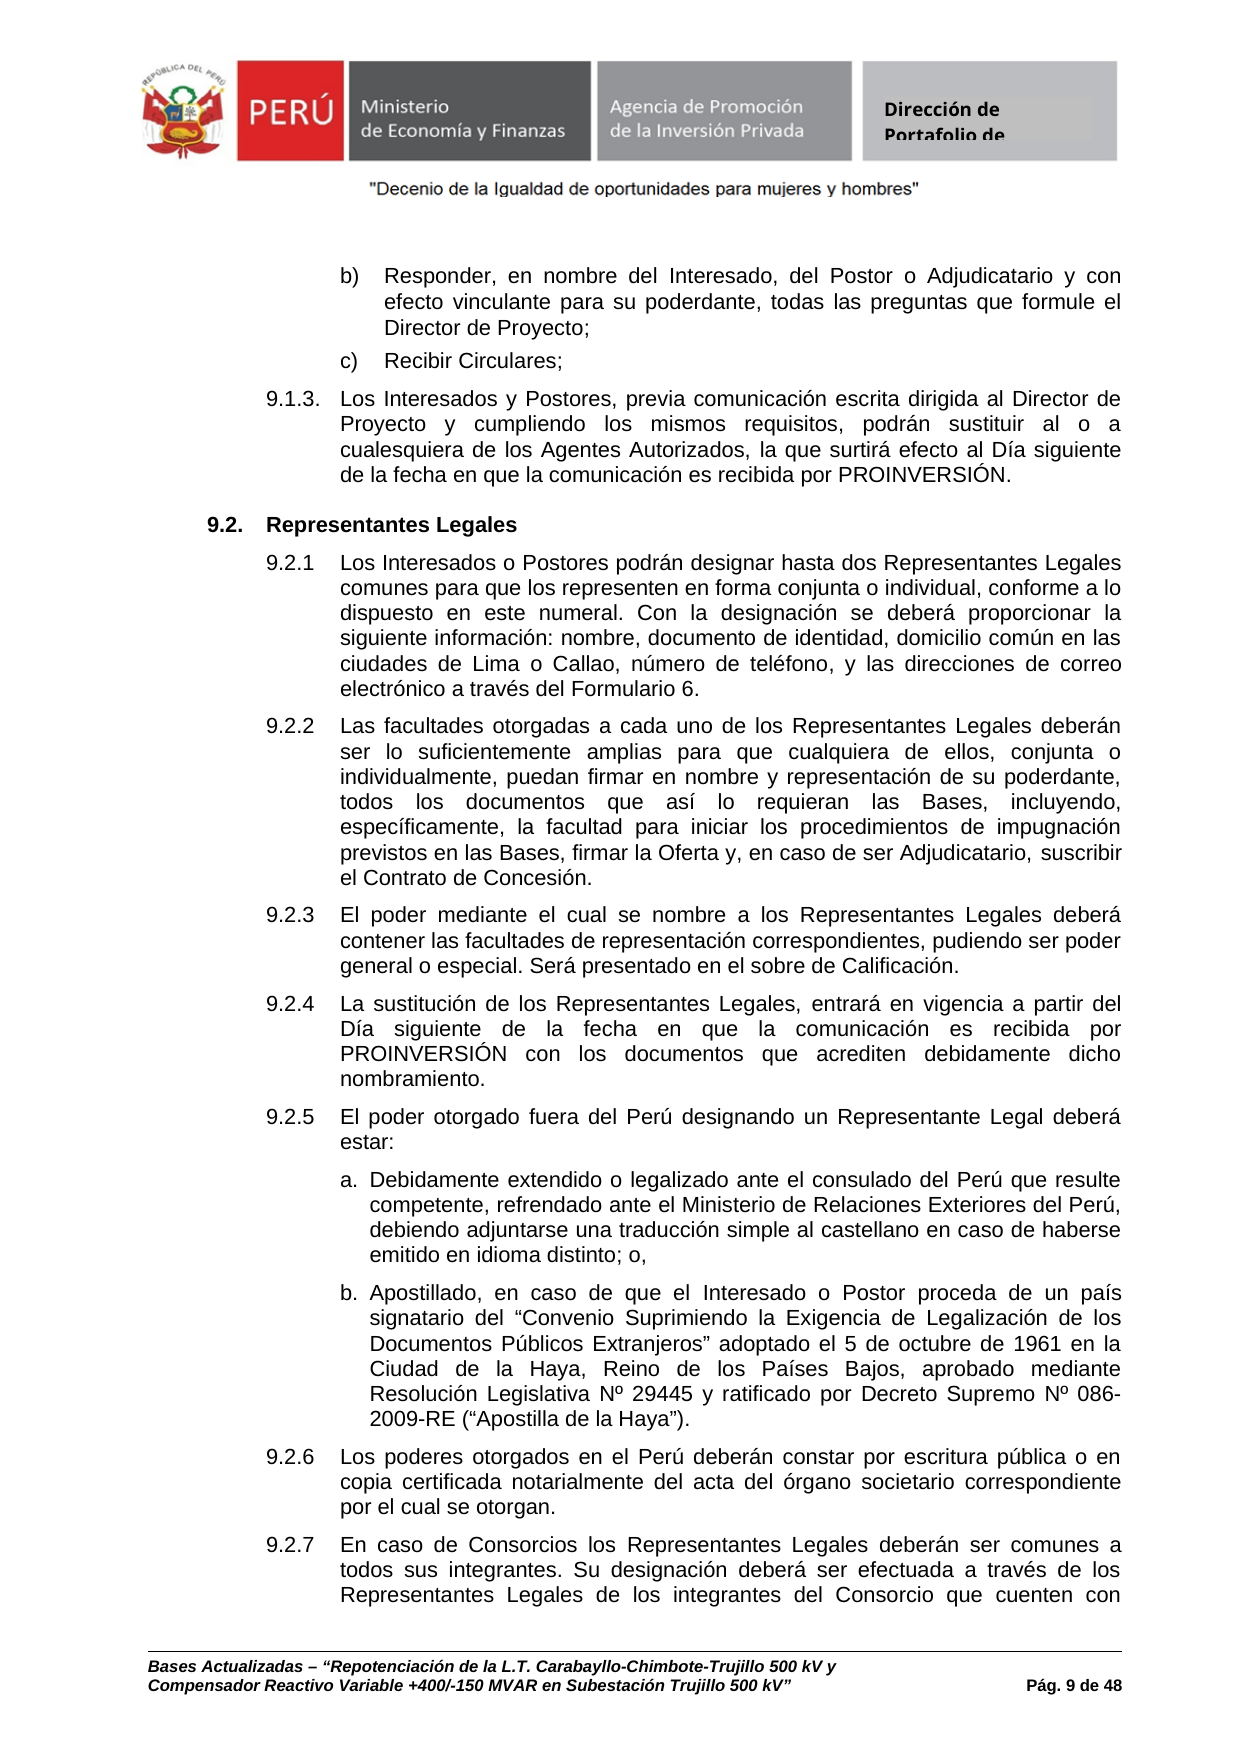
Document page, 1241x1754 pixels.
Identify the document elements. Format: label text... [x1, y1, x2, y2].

list Debidamente extendido o legalizado ante el consulado del Perú que resulte competente, refrendado ante el Ministerio de Relaciones Exteriores del Perú, debiendo adjuntarse una traducción simple al castellano en caso de haberse emitido en idioma distinto; o, [340, 1167, 1122, 1268]
list Las facultades otorgadas a cada uno de los Representantes Legales deberán ser lo suficientemente amplias para que cualquiera de ellos, conjunta o individualmente, puedan firmar en nombre y representación de su poderdante, todos los documentos que así lo requieran las Bases, incluyendo, específicamente, la facultad para iniciar los procedimientos de impugnación previstos en las Bases, firmar la Oferta y, en caso de ser Adjudicatario, suscribir el Contrato de Concesión. [266, 713, 1122, 890]
picture [135, 53, 1127, 232]
list Recibir Circulares; [340, 347, 1122, 373]
list Los poderes otorgados en el Perú deberán constar por escritura pública o en copia certificada notarialmente del acta del órgano societario correspondiente por el cual se otorgan. [266, 1444, 1122, 1519]
list Responder, en nombre del Interesado, del Postor o Adjudicatario y con efecto vinculante para su poderdante, todas las preguntas que formule el Director de Proyecto; [340, 263, 1122, 340]
list El poder otorgado fuera del Perú designando un Representante Legal deberá estar: [266, 1104, 1122, 1154]
list La sustitución de los Representantes Legales, entrará en vigencia a partir del Día siguiente de la fecha en que la comunicación es recibida por PROINVERSIÓN con los documentos que acrediten debidamente dicho nombramiento. [266, 991, 1122, 1091]
list Los Interesados o Postores podrán designar hasta dos Representantes Legales comunes para que los representen en forma conjunta o individual, conforme a lo dispuesto en este numeral. Con la designación se deberá proporcionar la siguiente información: nombre, documento de identidad, domicilio común en las ciudades de Lima o Callao, número de teléfono, y las direcciones de correo electrónico a través del Formulario 6. [266, 550, 1122, 701]
list Los Interesados y Postores, previa comunicación escrita dirigida al Director de Proyecto y cumpliendo los mismos requisitos, podrán sustituir al o a cualesquiera de los Agentes Autorizados, la que surtirá efecto al Día siguiente de la fecha en que la comunicación es recibida por PROINVERSIÓN. [266, 386, 1122, 487]
list Representantes Legales [207, 512, 1122, 537]
list El poder mediante el cual se nombre a los Representantes Legales deberá contener las facultades de representación correspondientes, pudiendo ser poder general o especial. Será presentado en el sobre de Calificación. [266, 902, 1122, 978]
list Apostillado, en caso de que el Interesado o Postor proceda de un país signatario del “Convenio Suprimiendo la Exigencia de Legalización de los Documentos Públicos Extranjeros” adoptado el 5 de octubre de 1961 en la Ciudad de la Haya, Reino de los Países Bajos, aprobado mediante Resolución Legislativa Nº 29445 y ratificado por Decreto Supremo Nº 086-2009-RE (“Apostilla de la Haya”). [340, 1280, 1122, 1431]
